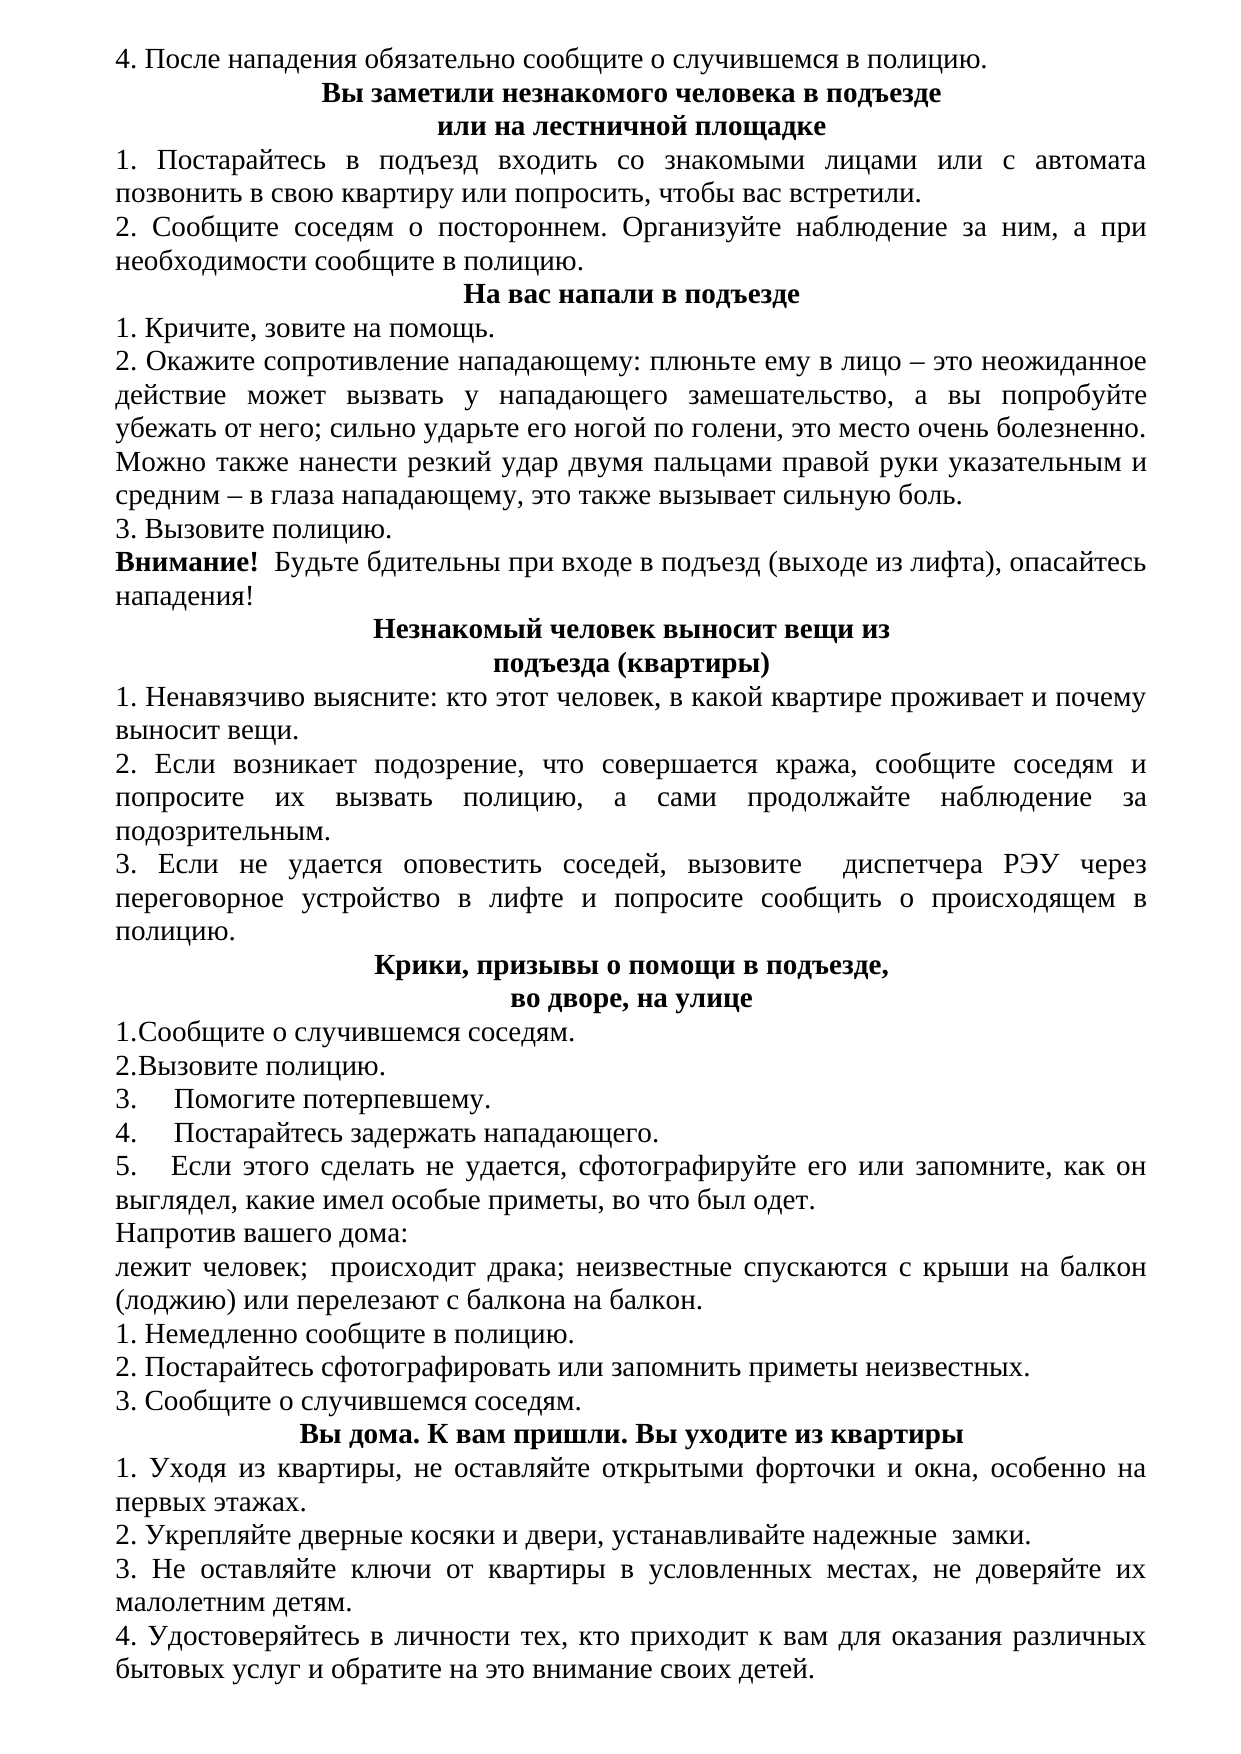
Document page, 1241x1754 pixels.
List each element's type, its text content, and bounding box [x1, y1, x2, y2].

text 3. Помогите потерпевшему. [115, 1081, 1148, 1115]
text Внимание! Будьте бдительны при входе в подъезд (выходе из лифта), опасайтесь нападения! [115, 544, 1148, 612]
text Крики, призывы о помощи в подъезде, [115, 947, 1148, 981]
text 3. Не оставляйте ключи от квартиры в условленных местах, не доверяйте их малолетним детям. [115, 1551, 1148, 1618]
list Сообщите о случившемся соседям. [115, 1014, 1148, 1048]
text 1. Кричите, зовите на помощь. [115, 310, 1148, 343]
text На вас напали в подъезде [115, 276, 1148, 310]
text во дворе, на улице [115, 981, 1148, 1014]
text Напротив вашего дома: [115, 1215, 1148, 1249]
text или на лестничной площадке [115, 108, 1148, 142]
text Незнакомый человек выносит вещи из [115, 612, 1148, 645]
text 5. Если этого сделать не удается, сфотографируйте его или запомните, как он выглядел, какие имел особые приметы, во что был одет. [115, 1148, 1148, 1215]
text 2. Постарайтесь сфотографировать или запомнить приметы неизвестных. [115, 1349, 1148, 1383]
text 4. Удостоверяйтесь в личности тех, кто приходит к вам для оказания различных бытовых услуг и обратите на это внимание своих детей. [115, 1618, 1148, 1685]
text 4. После нападения обязательно сообщите о случившемся в полицию. [115, 41, 1148, 75]
text 3. Вызовите полицию. [115, 511, 1148, 544]
text 2. Укрепляйте дверные косяки и двери, устанавливайте надежные замки. [115, 1517, 1148, 1551]
text 2. Окажите сопротивление нападающему: плюньте ему в лицо – это неожиданное действие может вызвать у нападающего замешательство, а вы попробуйте убежать от него; сильно ударьте его ногой по голени, это место очень болезненно. Можно также нанести резкий удар двумя пальцами правой руки указательным и средним – в глаза нападающему, это также вызывает сильную боль. [115, 343, 1148, 511]
list лежит человек; происходит драка; неизвестные спускаются с крыши на балкон (лоджию) или перелезают с балкона на балкон. [115, 1249, 1148, 1316]
list Вызовите полицию. [115, 1048, 1148, 1081]
text 1. Постарайтесь в подъезд входить со знакомыми лицами или с автомата позвонить в свою квартиру или попросить, чтобы вас встретили. [115, 142, 1148, 209]
text 3. Сообщите о случившемся соседям. [115, 1383, 1148, 1417]
text 2. Если возникает подозрение, что совершается кража, сообщите соседям и попросите их вызвать полицию, а сами продолжайте наблюдение за подозрительным. [115, 746, 1148, 846]
text Вы заметили незнакомого человека в подъезде [115, 75, 1148, 108]
text 3. Если не удается оповестить соседей, вызовите диспетчера РЭУ через переговорное устройство в лифте и попросите сообщить о происходящем в полицию. [115, 846, 1148, 947]
text Вы дома. К вам пришли. Вы уходите из квартиры [115, 1417, 1148, 1450]
text 1. Уходя из квартиры, не оставляйте открытыми форточки и окна, особенно на первых этажах. [115, 1450, 1148, 1517]
text 4. Постарайтесь задержать нападающего. [115, 1115, 1148, 1148]
text 1. Ненавязчиво выясните: кто этот человек, в какой квартире проживает и почему выносит вещи. [115, 679, 1148, 746]
text подъезда (квартиры) [115, 645, 1148, 679]
text 2. Сообщите соседям о постороннем. Организуйте наблюдение за ним, а при необходимости сообщите в полицию. [115, 209, 1148, 276]
text 1. Немедленно сообщите в полицию. [115, 1316, 1148, 1349]
